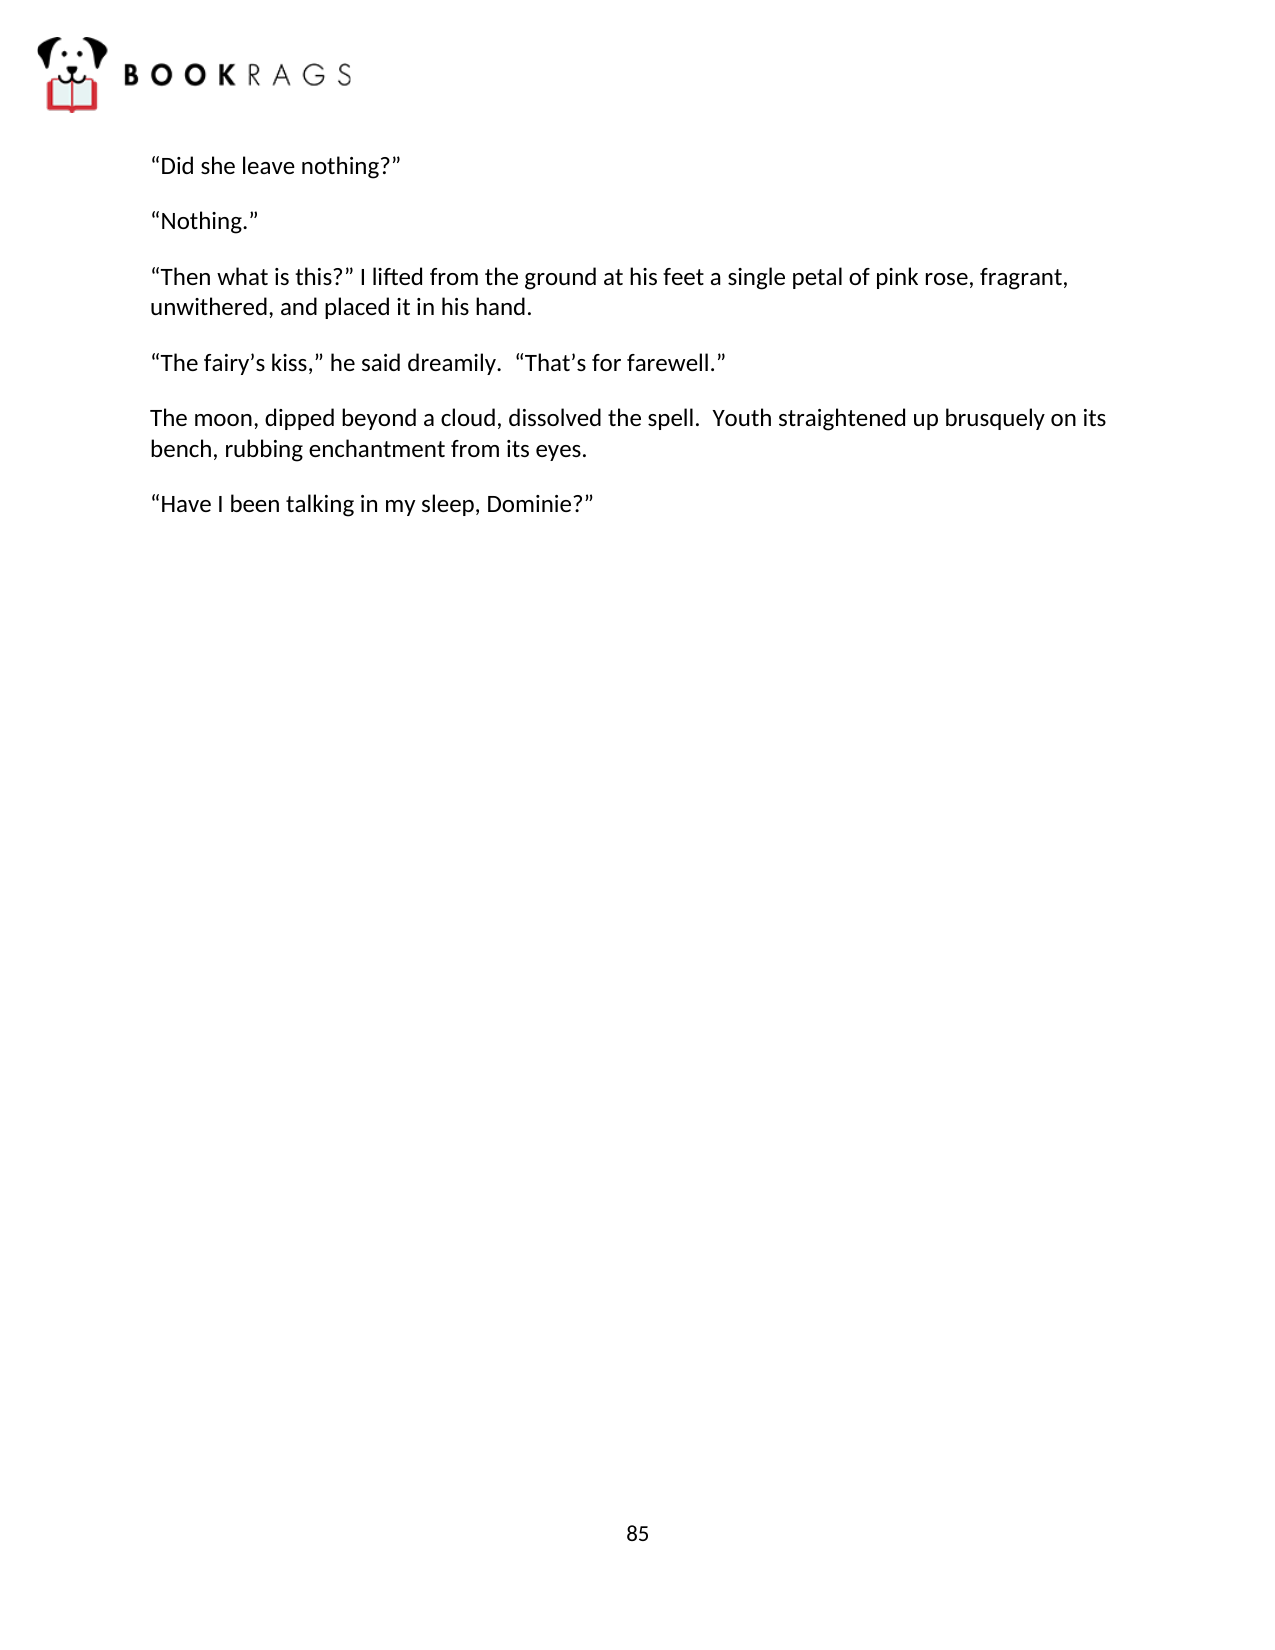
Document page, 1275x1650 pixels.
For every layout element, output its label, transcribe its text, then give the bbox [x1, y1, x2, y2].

text The moon, dipped beyond a cloud, dissolved the spell. Youth straightened up brusquely on its bench, rubbing enchantment from its eyes. [150, 403, 1125, 464]
picture [37, 37, 351, 113]
text “The fairy’s kiss,” he said dreamily. “That’s for farewell.” [150, 347, 1125, 378]
text “Then what is this?” I lifted from the ground at his feet a single petal of pink rose, fragrant, unwithered, and placed it in his hand. [150, 261, 1125, 322]
text “Did she leave nothing?” [150, 150, 1125, 181]
text “Nothing.” [150, 206, 1125, 236]
text “Have I been talking in my sleep, Dominie?” [150, 489, 1125, 519]
